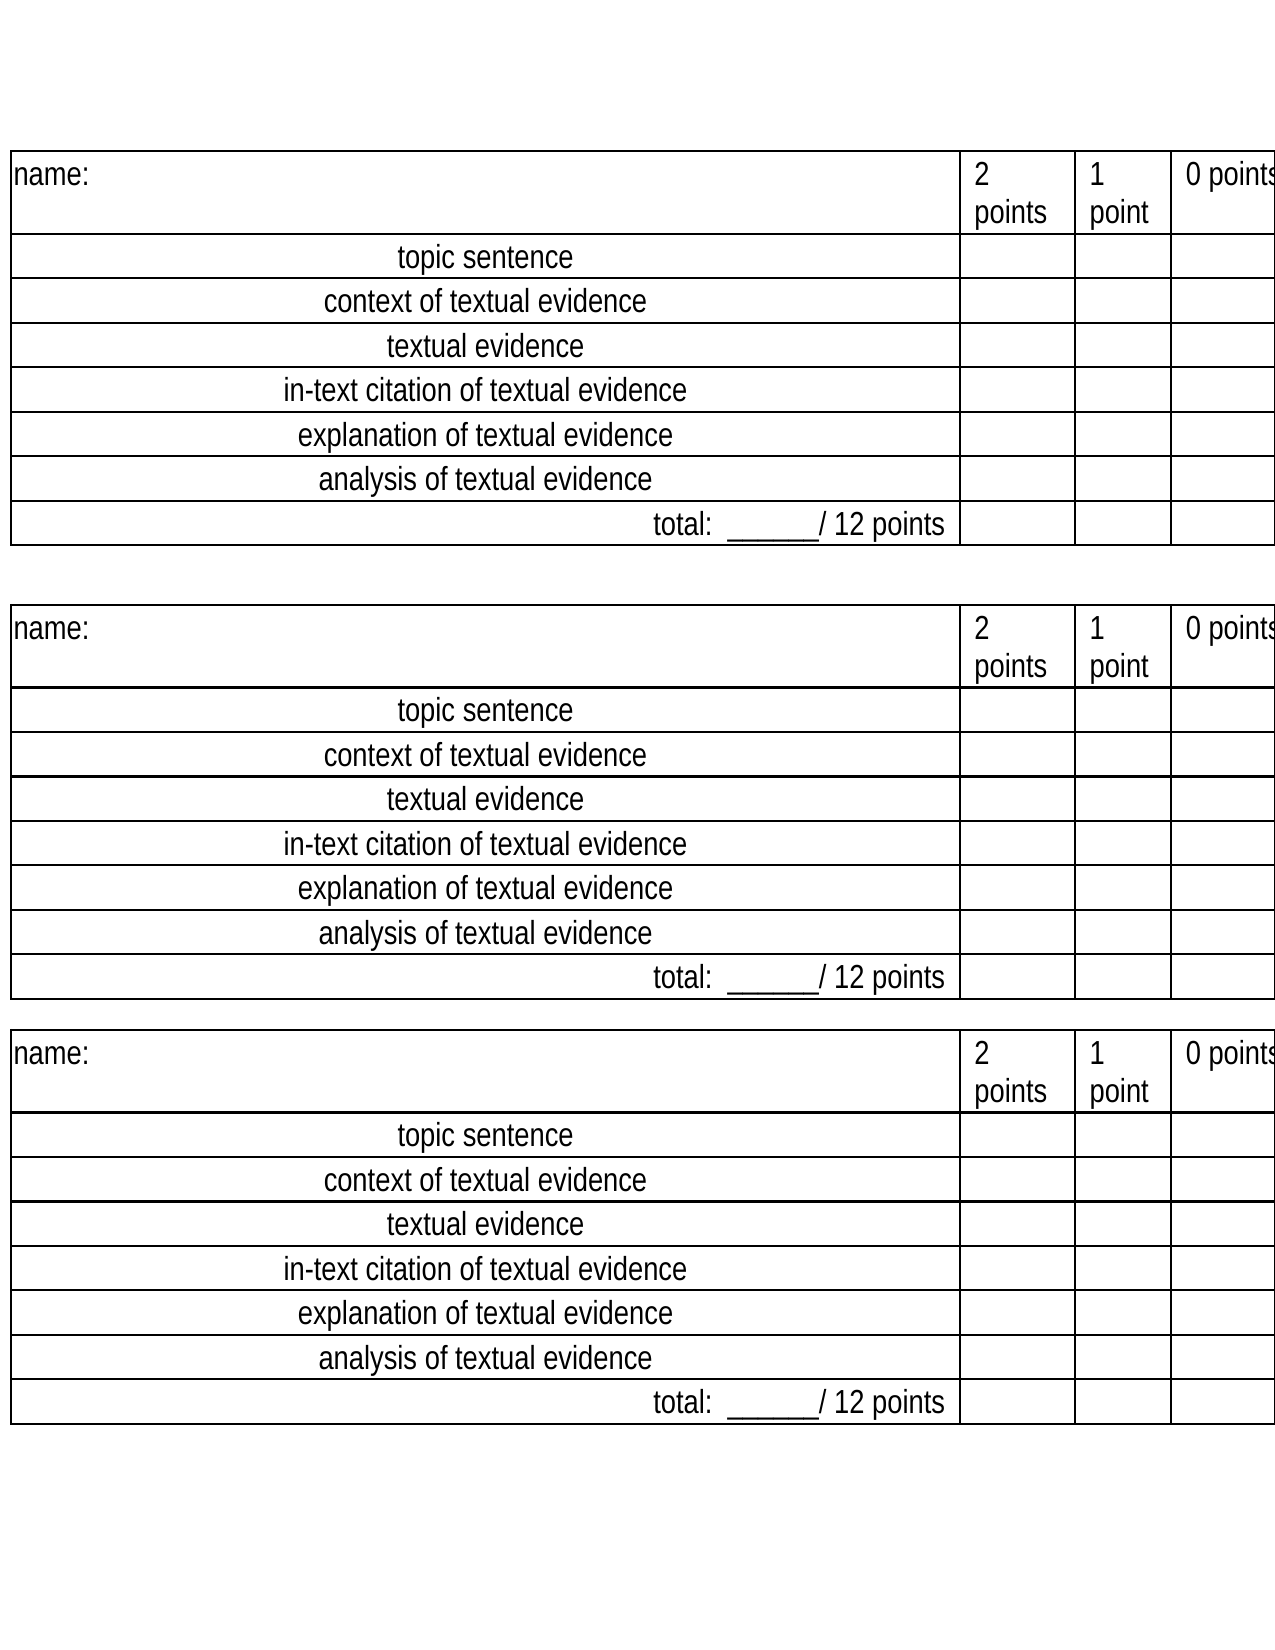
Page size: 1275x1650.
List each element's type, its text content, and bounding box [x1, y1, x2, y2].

table_cell [961, 911, 1074, 953]
table_cell [1172, 1203, 1274, 1245]
table_cell [1172, 324, 1274, 366]
table_cell textual evidence [12, 1203, 959, 1245]
table_cell [961, 733, 1074, 775]
table_cell explanation of textual evidence [12, 1291, 959, 1334]
table_cell [1076, 1203, 1170, 1245]
table_cell analysis of textual evidence [12, 1336, 959, 1378]
table_cell topic sentence [12, 1114, 959, 1156]
table_cell [961, 502, 1074, 544]
table_cell [1076, 235, 1170, 277]
table_cell total: ______/ 12 points [12, 1380, 959, 1423]
table_cell [1076, 324, 1170, 366]
table_cell explanation of textual evidence [12, 866, 959, 909]
table_cell [961, 457, 1074, 499]
table_cell [1172, 1247, 1274, 1289]
table_header 0 points [1172, 606, 1274, 686]
table_cell [961, 866, 1074, 909]
table_header 1 point [1076, 1031, 1170, 1111]
table_cell [1076, 911, 1170, 953]
table_cell total: ______/ 12 points [12, 955, 959, 998]
table_cell [1172, 1291, 1274, 1334]
table_header 2 points [961, 1031, 1074, 1111]
table_cell [1076, 866, 1170, 909]
table_header 1 point [1076, 606, 1170, 686]
table_cell [1172, 1336, 1274, 1378]
table_cell context of textual evidence [12, 1158, 959, 1200]
table_cell [1076, 1114, 1170, 1156]
table_cell [961, 955, 1074, 998]
table_cell analysis of textual evidence [12, 911, 959, 953]
table_cell [961, 279, 1074, 322]
table_cell [1076, 778, 1170, 820]
table_cell in-text citation of textual evidence [12, 1247, 959, 1289]
table_cell [961, 1380, 1074, 1423]
table_cell [961, 1247, 1074, 1289]
table_cell [1172, 235, 1274, 277]
table_cell [1172, 733, 1274, 775]
table_cell [1076, 1380, 1170, 1423]
table_cell [1076, 1291, 1170, 1334]
table_cell [1076, 1336, 1170, 1378]
table_cell [1076, 413, 1170, 455]
table_cell [1076, 502, 1170, 544]
table_cell in-text citation of textual evidence [12, 368, 959, 411]
table_cell [961, 1114, 1074, 1156]
table_cell textual evidence [12, 778, 959, 820]
table_cell [1076, 1158, 1170, 1200]
table_header 0 points [1172, 152, 1274, 233]
table_cell [1076, 1247, 1170, 1289]
table_cell [1172, 822, 1274, 864]
table_cell [961, 1158, 1074, 1200]
table_cell context of textual evidence [12, 733, 959, 775]
table_cell [1172, 368, 1274, 411]
table_header 0 points [1172, 1031, 1274, 1111]
table_cell [961, 689, 1074, 731]
table_cell [1076, 689, 1170, 731]
table_cell [1076, 368, 1170, 411]
table_header 2 points [961, 606, 1074, 686]
table_header name: [12, 606, 959, 686]
table_cell [1172, 502, 1274, 544]
table_cell [961, 413, 1074, 455]
table_cell [1172, 778, 1274, 820]
table_cell [1076, 822, 1170, 864]
table_cell [961, 1336, 1074, 1378]
table_cell analysis of textual evidence [12, 457, 959, 499]
table_cell [1172, 911, 1274, 953]
table_cell textual evidence [12, 324, 959, 366]
table_cell [961, 1203, 1074, 1245]
table_cell in-text citation of textual evidence [12, 822, 959, 864]
table_header 2 points [961, 152, 1074, 233]
table_cell [961, 324, 1074, 366]
table_cell context of textual evidence [12, 279, 959, 322]
table_cell [961, 822, 1074, 864]
table_cell [1172, 1380, 1274, 1423]
table_cell [1076, 457, 1170, 499]
table_cell [1076, 955, 1170, 998]
table_cell [961, 368, 1074, 411]
table_cell [961, 235, 1074, 277]
table_header name: [12, 1031, 959, 1111]
table_cell [1076, 733, 1170, 775]
table_cell [961, 778, 1074, 820]
table_cell [1172, 279, 1274, 322]
table_cell [1172, 1114, 1274, 1156]
table_header 1 point [1076, 152, 1170, 233]
table_cell [1076, 279, 1170, 322]
table_cell topic sentence [12, 689, 959, 731]
table_cell [1172, 866, 1274, 909]
table_cell [961, 1291, 1074, 1334]
table_cell explanation of textual evidence [12, 413, 959, 455]
table_cell [1172, 1158, 1274, 1200]
table_cell [1172, 457, 1274, 499]
table_cell [1172, 413, 1274, 455]
table_cell [1172, 689, 1274, 731]
table_cell topic sentence [12, 235, 959, 277]
table_cell total: ______/ 12 points [12, 502, 959, 544]
table_header name: [12, 152, 959, 233]
table_cell [1172, 955, 1274, 998]
